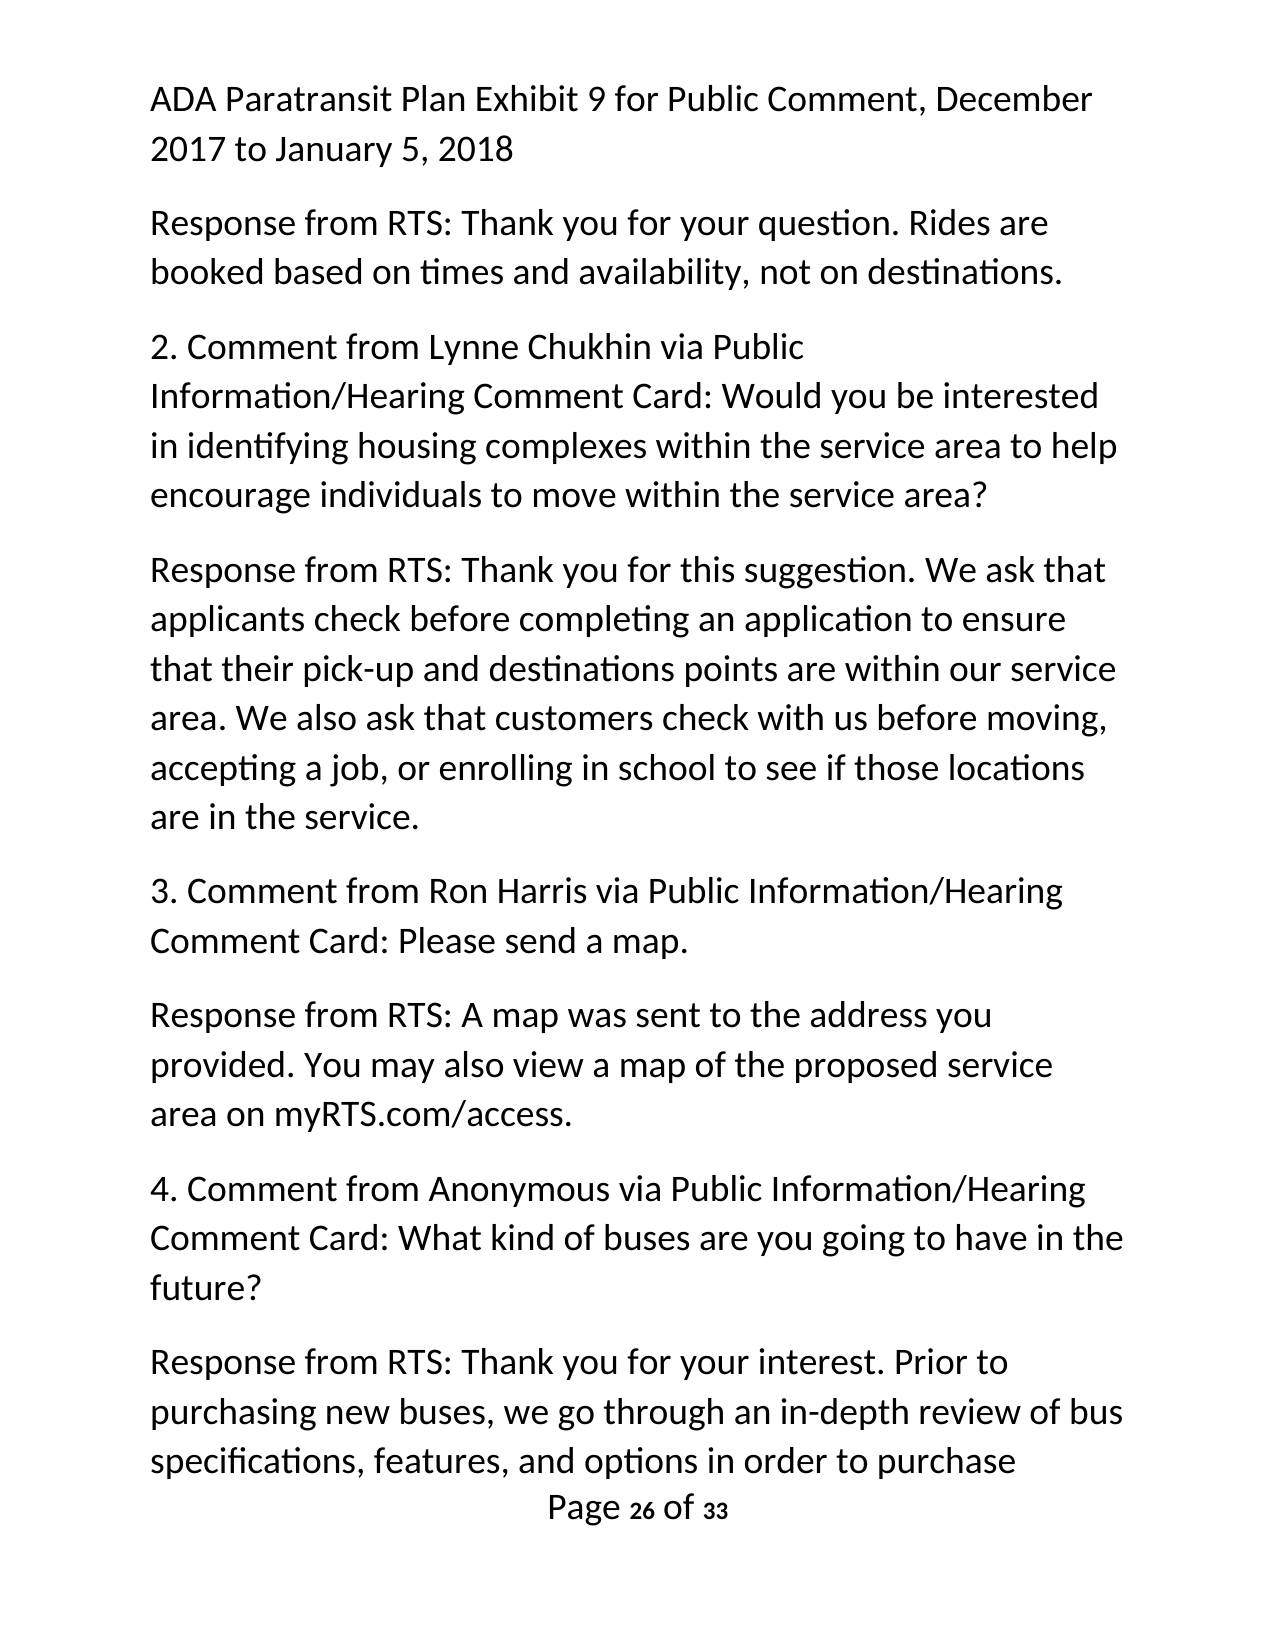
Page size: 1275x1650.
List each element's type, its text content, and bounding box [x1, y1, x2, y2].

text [150, 1338, 1125, 1483]
text 4. Comment from Anonymous via Public Information/Hearing Comment Card: What kind of buses are you going to have in the future? [150, 1165, 1125, 1310]
text Response from RTS: Thank you for your question. Rides are booked based on times and availability, not on destinations. [150, 199, 1125, 294]
text Response from RTS: A map was sent to the address you provided. You may also view a map of the proposed service area on myRTS.com/access. [150, 991, 1125, 1136]
text Response from RTS: Thank you for this suggestion. We ask that applicants check before completing an application to ensure that their pick-up and destinations points are within our service area. We also ask that customers check with us before moving, accepting a job, or enrolling in school to see if those locations are in the service. [150, 546, 1125, 839]
text 2. Comment from Lynne Chukhin via Public Information/Hearing Comment Card: Would you be interested in identifying housing complexes within the service area to help encourage individuals to move within the service area? [150, 323, 1125, 517]
text 3. Comment from Ron Harris via Public Information/Hearing Comment Card: Please send a map. [150, 867, 1125, 963]
